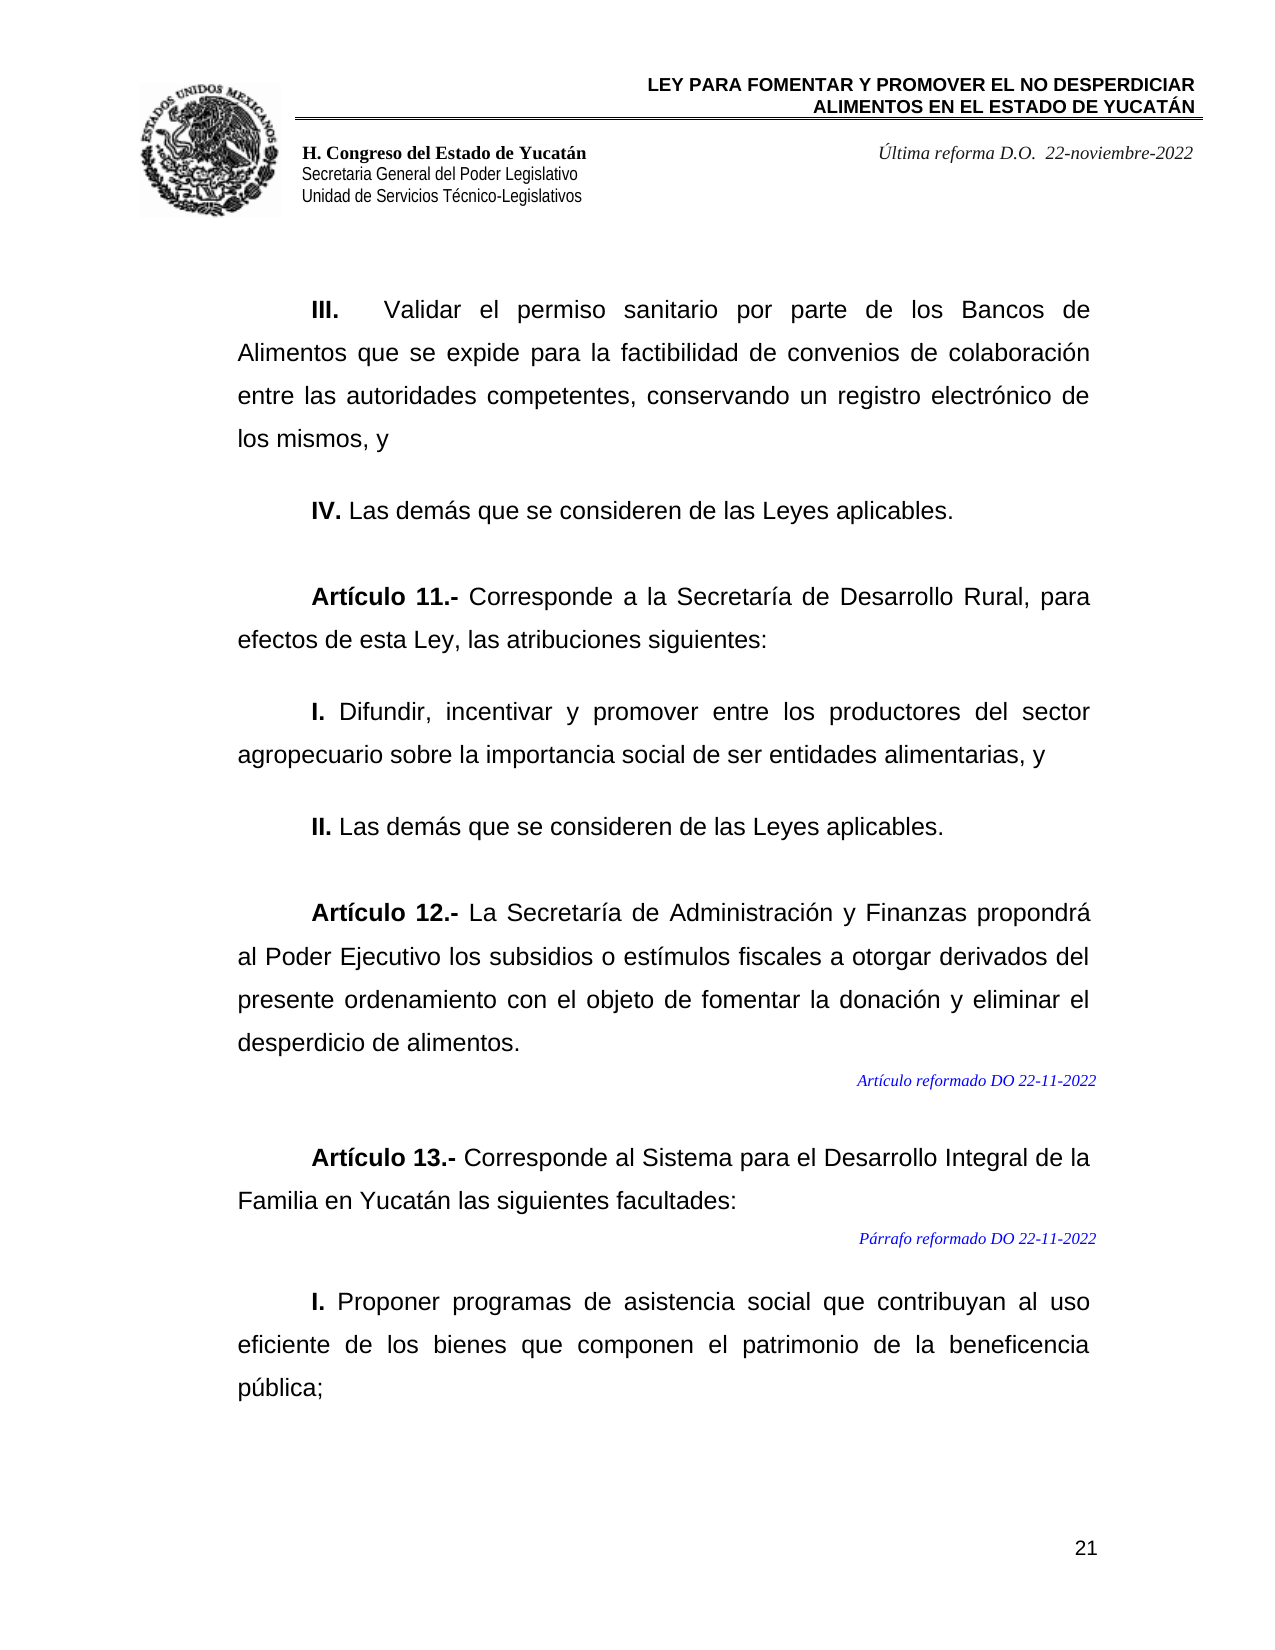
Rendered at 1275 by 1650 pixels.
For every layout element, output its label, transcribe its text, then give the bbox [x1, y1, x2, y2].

text Artículo 12.- La Secretaría de Administración y Finanzas propondrá al Poder Ejecutivo los subsidios o estímulos fiscales a otorgar derivados del presente ordenamiento con el objeto de fomentar la donación y eliminar el desperdicio de alimentos. [237, 898, 1091, 1056]
text III. Validar el permiso sanitario por parte de los Bancos de Alimentos que se expide para la factibilidad de convenios de colaboración entre las autoridades competentes, conservando un registro electrónico de los mismos, y [237, 294, 1091, 453]
text Párrafo reformado DO 22-11-2022 [236, 1229, 1098, 1248]
text II. Las demás que se consideren de las Leyes aplicables. [237, 812, 1091, 841]
text I. Proponer programas de asistencia social que contribuyan al uso eficiente de los bienes que componen el patrimonio de la beneficencia pública; [237, 1286, 1091, 1401]
text Artículo reformado DO 22-11-2022 [236, 1071, 1098, 1090]
text I. Difundir, incentivar y promover entre los productores del sector agropecuario sobre la importancia social de ser entidades alimentarias, y [237, 697, 1091, 769]
text Artículo 13.- Corresponde al Sistema para el Desarrollo Integral de la Familia en Yucatán las siguientes facultades: [237, 1143, 1091, 1214]
text Artículo 11.- Corresponde a la Secretaría de Desarrollo Rural, para efectos de esta Ley, las atribuciones siguientes: [237, 582, 1091, 654]
text IV. Las demás que se consideren de las Leyes aplicables. [237, 496, 1091, 524]
